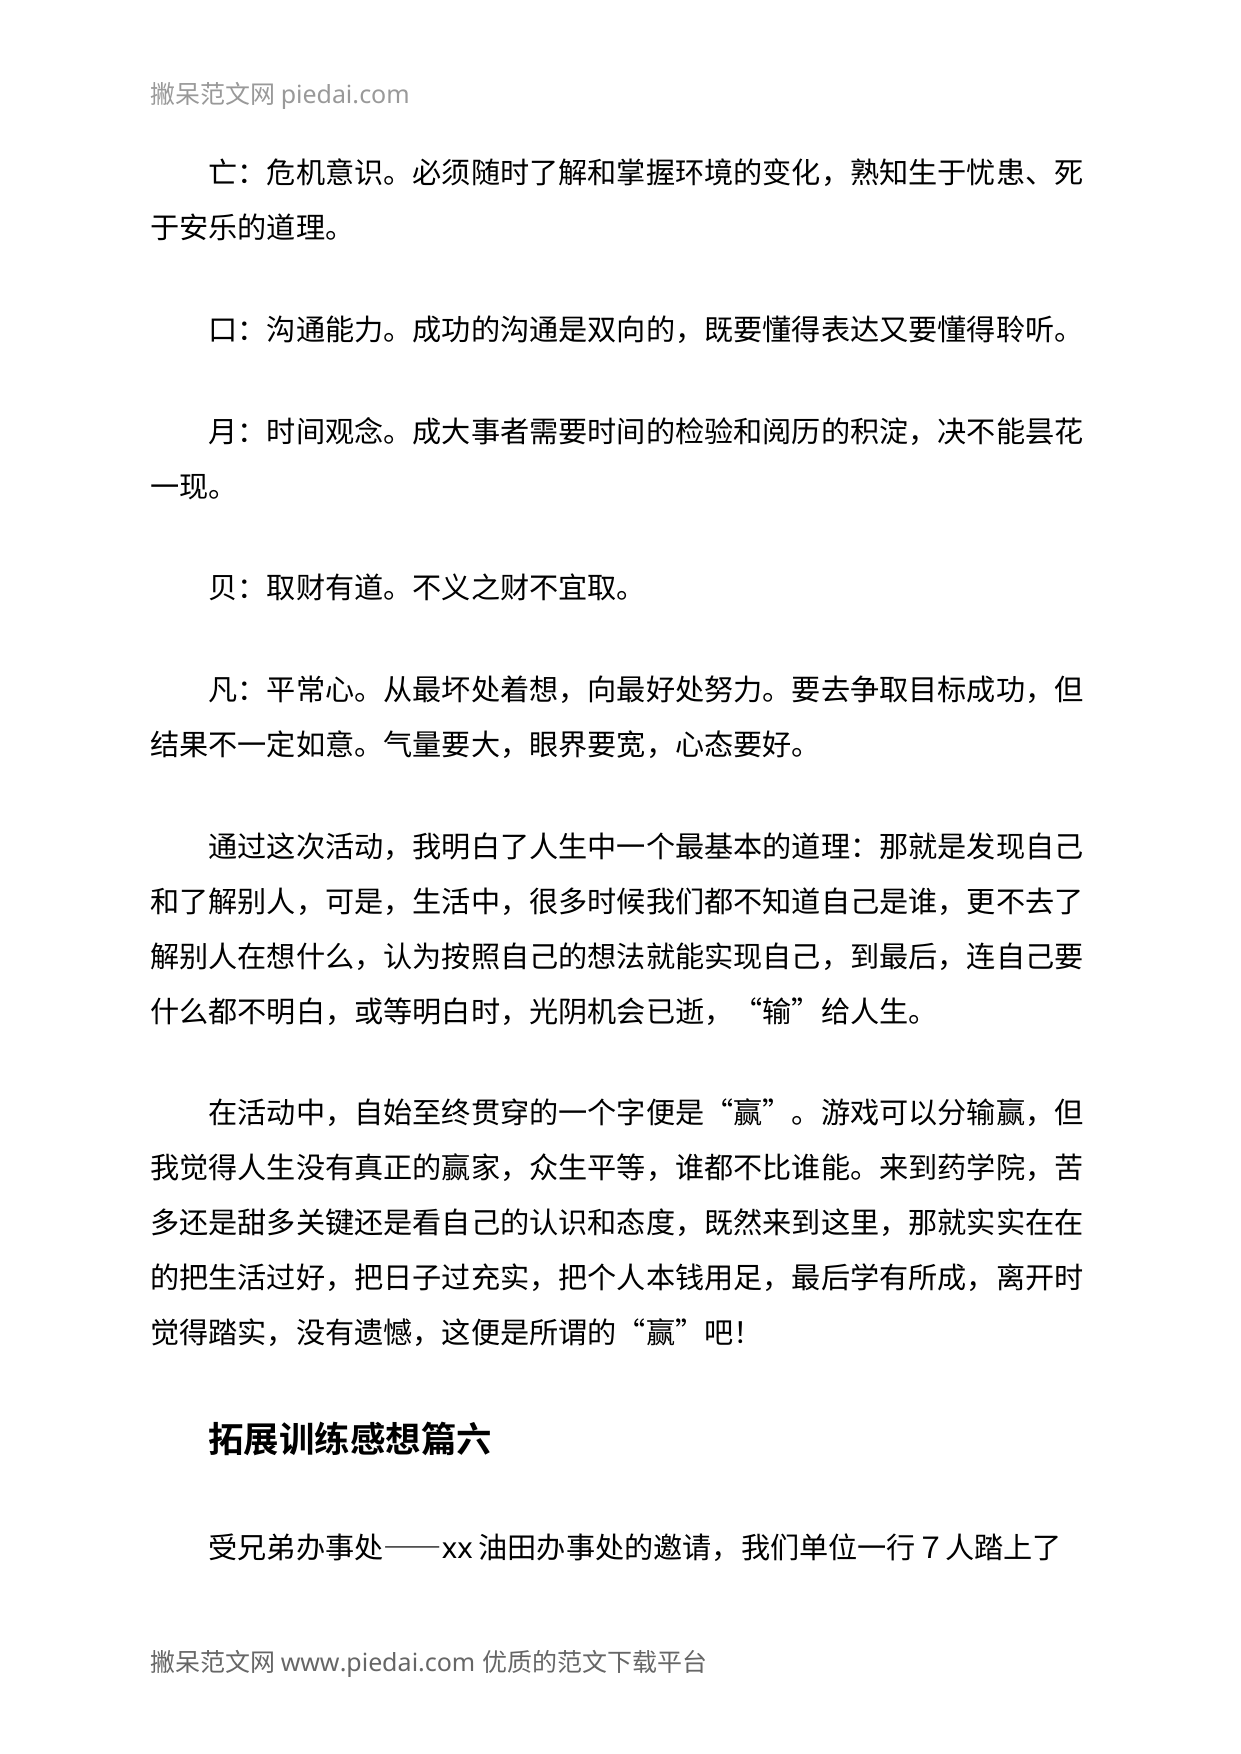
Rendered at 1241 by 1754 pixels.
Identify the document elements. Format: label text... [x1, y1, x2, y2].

text 拓展训练感想篇六 [150, 1411, 1090, 1463]
text 亡：危机意识。必须随时了解和掌握环境的变化，熟知生于忧患、死于安乐的道理。 [150, 150, 1090, 247]
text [150, 1525, 1090, 1567]
text 通过这次活动，我明白了人生中一个最基本的道理：那就是发现自己和了解别人，可是，生活中，很多时候我们都不知道自己是谁，更不去了解别人在想什么，认为按照自己的想法就能实现自己，到最后，连自己要什么都不明白，或等明白时，光阴机会已逝，“输”给人生。 [150, 823, 1090, 1031]
text 在活动中，自始至终贯穿的一个字便是“赢”。游戏可以分输赢，但我觉得人生没有真正的赢家，众生平等，谁都不比谁能。来到药学院，苦多还是甜多关键还是看自己的认识和态度，既然来到这里，那就实实在在的把生活过好，把日子过充实，把个人本钱用足，最后学有所成，离开时觉得踏实，没有遗憾，这便是所谓的“赢”吧！ [150, 1090, 1090, 1352]
text 口：沟通能力。成功的沟通是双向的，既要懂得表达又要懂得聆听。 [150, 307, 1090, 349]
text 凡：平常心。从最坏处着想，向最好处努力。要去争取目标成功，但结果不一定如意。气量要大，眼界要宽，心态要好。 [150, 667, 1090, 764]
text 贝：取财有道。不义之财不宜取。 [150, 565, 1090, 607]
text 月：时间观念。成大事者需要时间的检验和阅历的积淀，决不能昙花一现。 [150, 408, 1090, 506]
